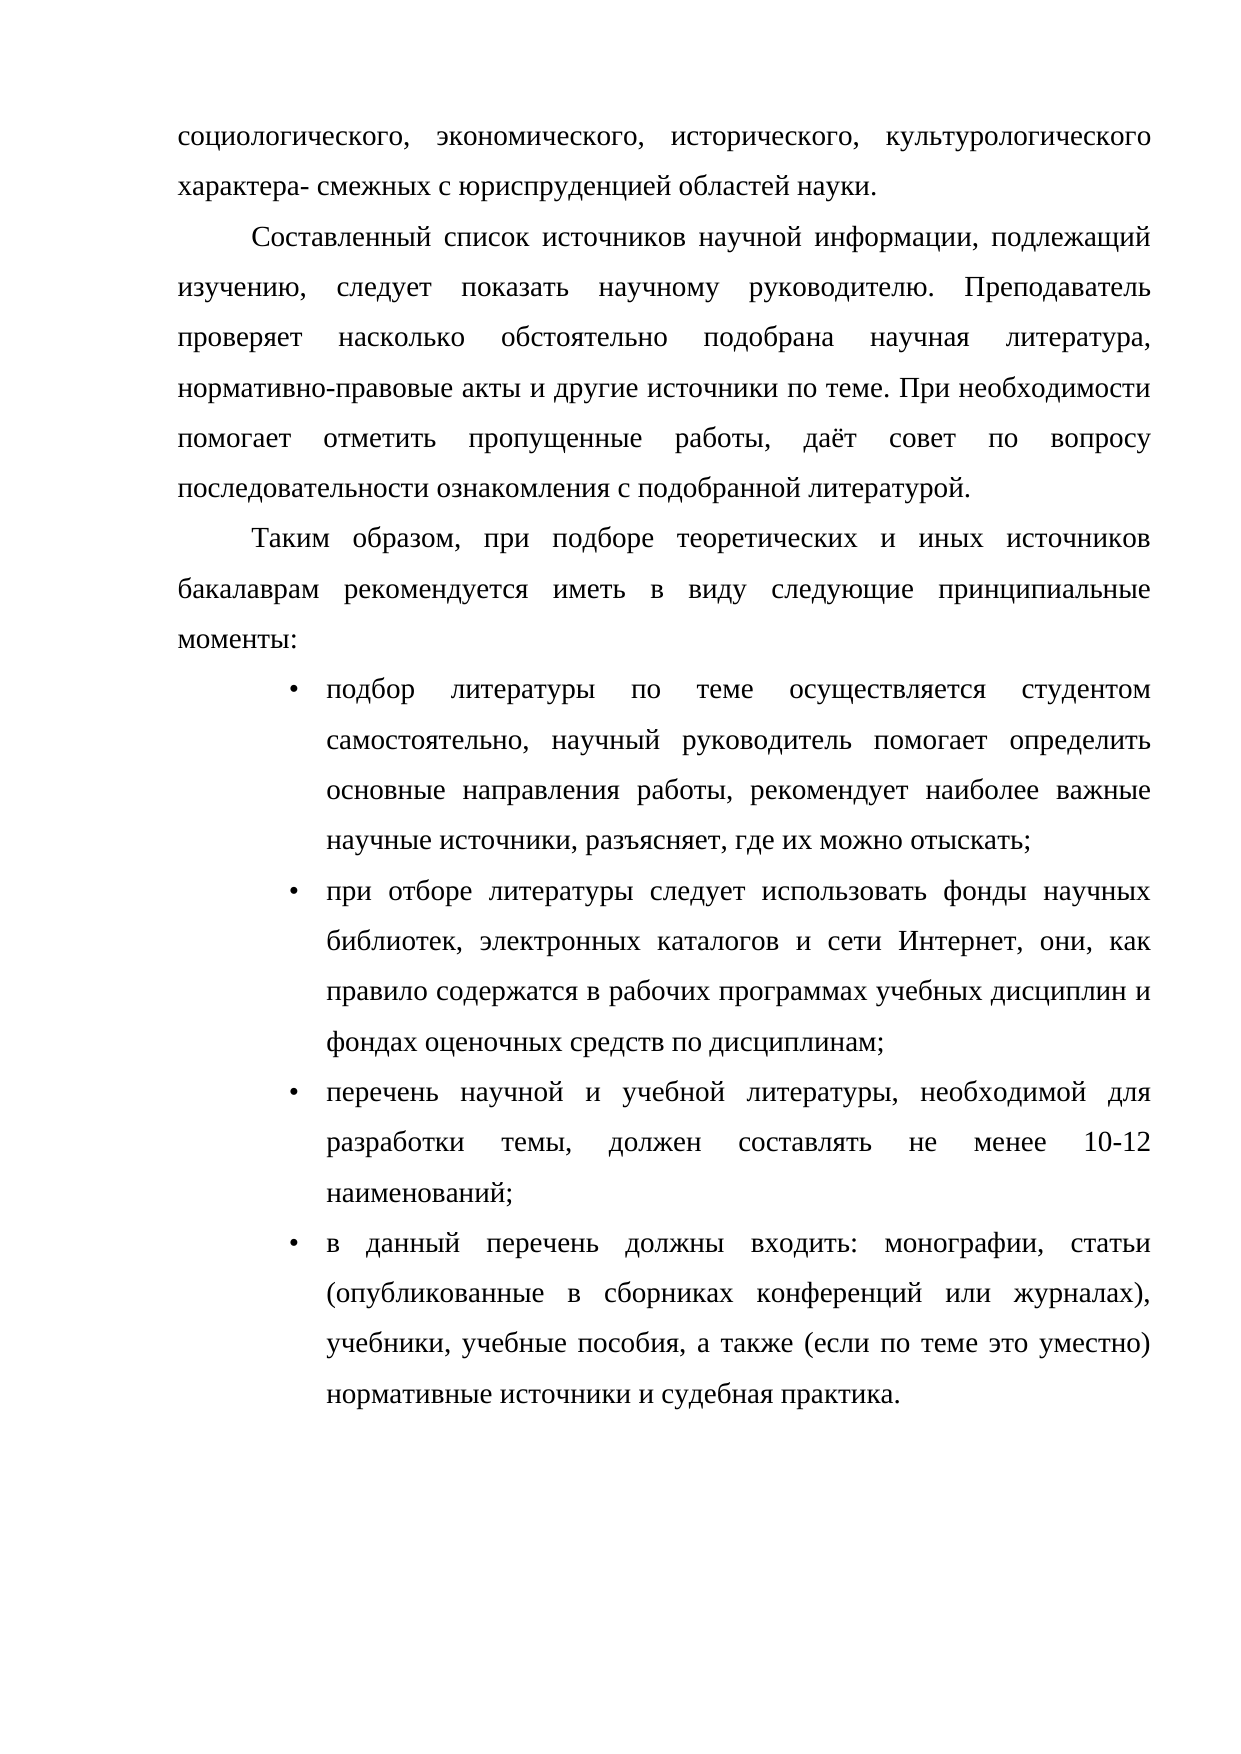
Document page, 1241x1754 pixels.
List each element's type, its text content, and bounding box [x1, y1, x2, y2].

list в данный перечень должны входить: монографии, статьи (опубликованные в сборниках конференций или журналах), учебники, учебные пособия, а также (если по теме это уместно) нормативные источники и судебная практика. [288, 1225, 1152, 1409]
list перечень научной и учебной литературы, необходимой для разработки темы, должен составлять не менее 10-12 наименований; [288, 1074, 1152, 1208]
text Таким образом, при подборе теоретических и иных источников бакалаврам рекомендуется иметь в виду следующие принципиальные моменты: [177, 521, 1152, 655]
text Составленный список источников научной информации, подлежащий изучению, следует показать научному руководителю. Преподаватель проверяет насколько обстоятельно подобрана научная литература, нормативно-правовые акты и другие источники по теме. При необходимости помогает отметить пропущенные работы, даёт совет по вопросу последовательности ознакомления с подобранной литературой. [177, 219, 1152, 504]
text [177, 118, 1152, 202]
list при отборе литературы следует использовать фонды научных библиотек, электронных каталогов и сети Интернет, они, как правило содержатся в рабочих программах учебных дисциплин и фондах оценочных средств по дисциплинам; [288, 873, 1152, 1057]
list подбор литературы по теме осуществляется студентом самостоятельно, научный руководитель помогает определить основные направления работы, рекомендует наиболее важные научные источники, разъясняет, где их можно отыскать; [288, 672, 1152, 856]
